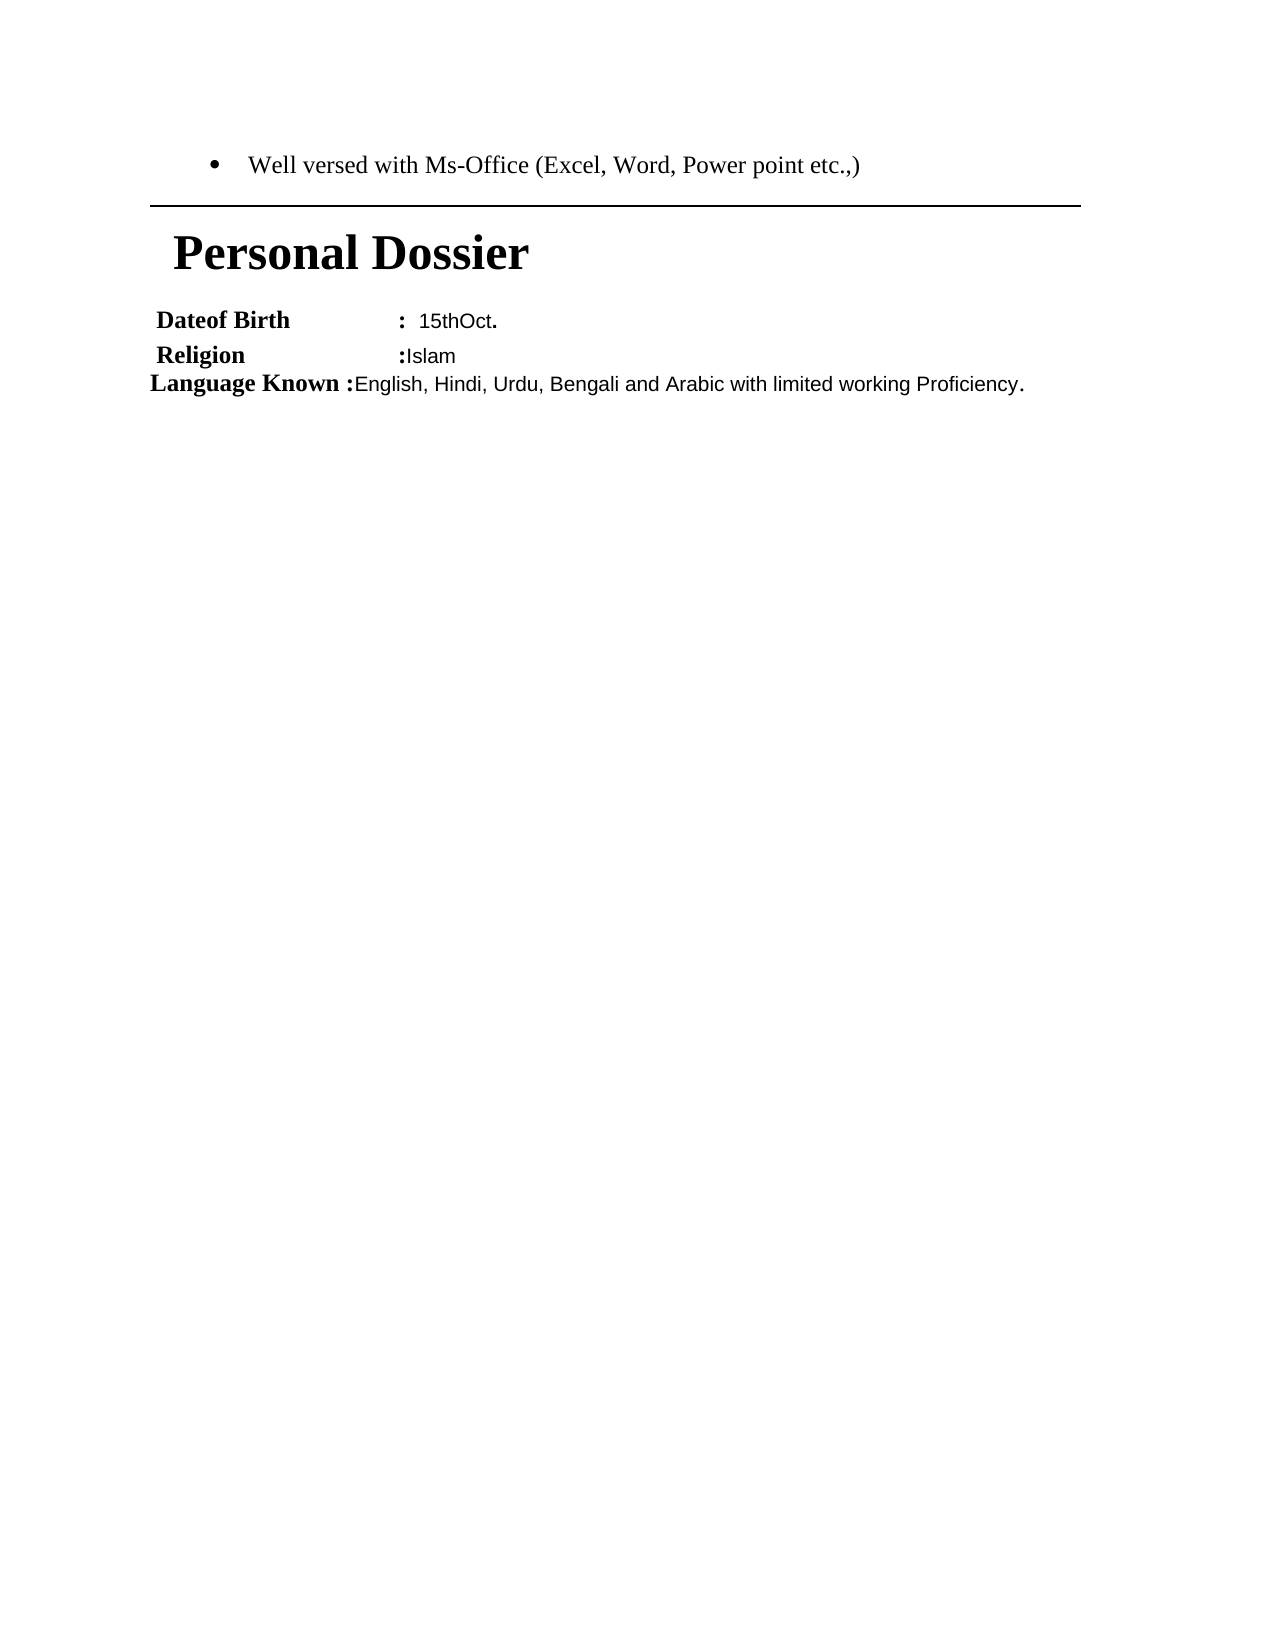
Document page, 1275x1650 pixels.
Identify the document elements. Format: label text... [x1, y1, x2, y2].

text Dateof Birth : 15thOct. [150, 305, 1153, 334]
text Language Known :English, Hindi, Urdu, Bengali and Arabic with limited working Proficiency. [150, 369, 1191, 397]
subtitle Personal Dossier [173, 223, 1153, 280]
list Well versed with Ms-Office (Excel, Word, Power point etc.,) [210, 150, 1153, 179]
text Religion :Islam [150, 340, 1153, 369]
